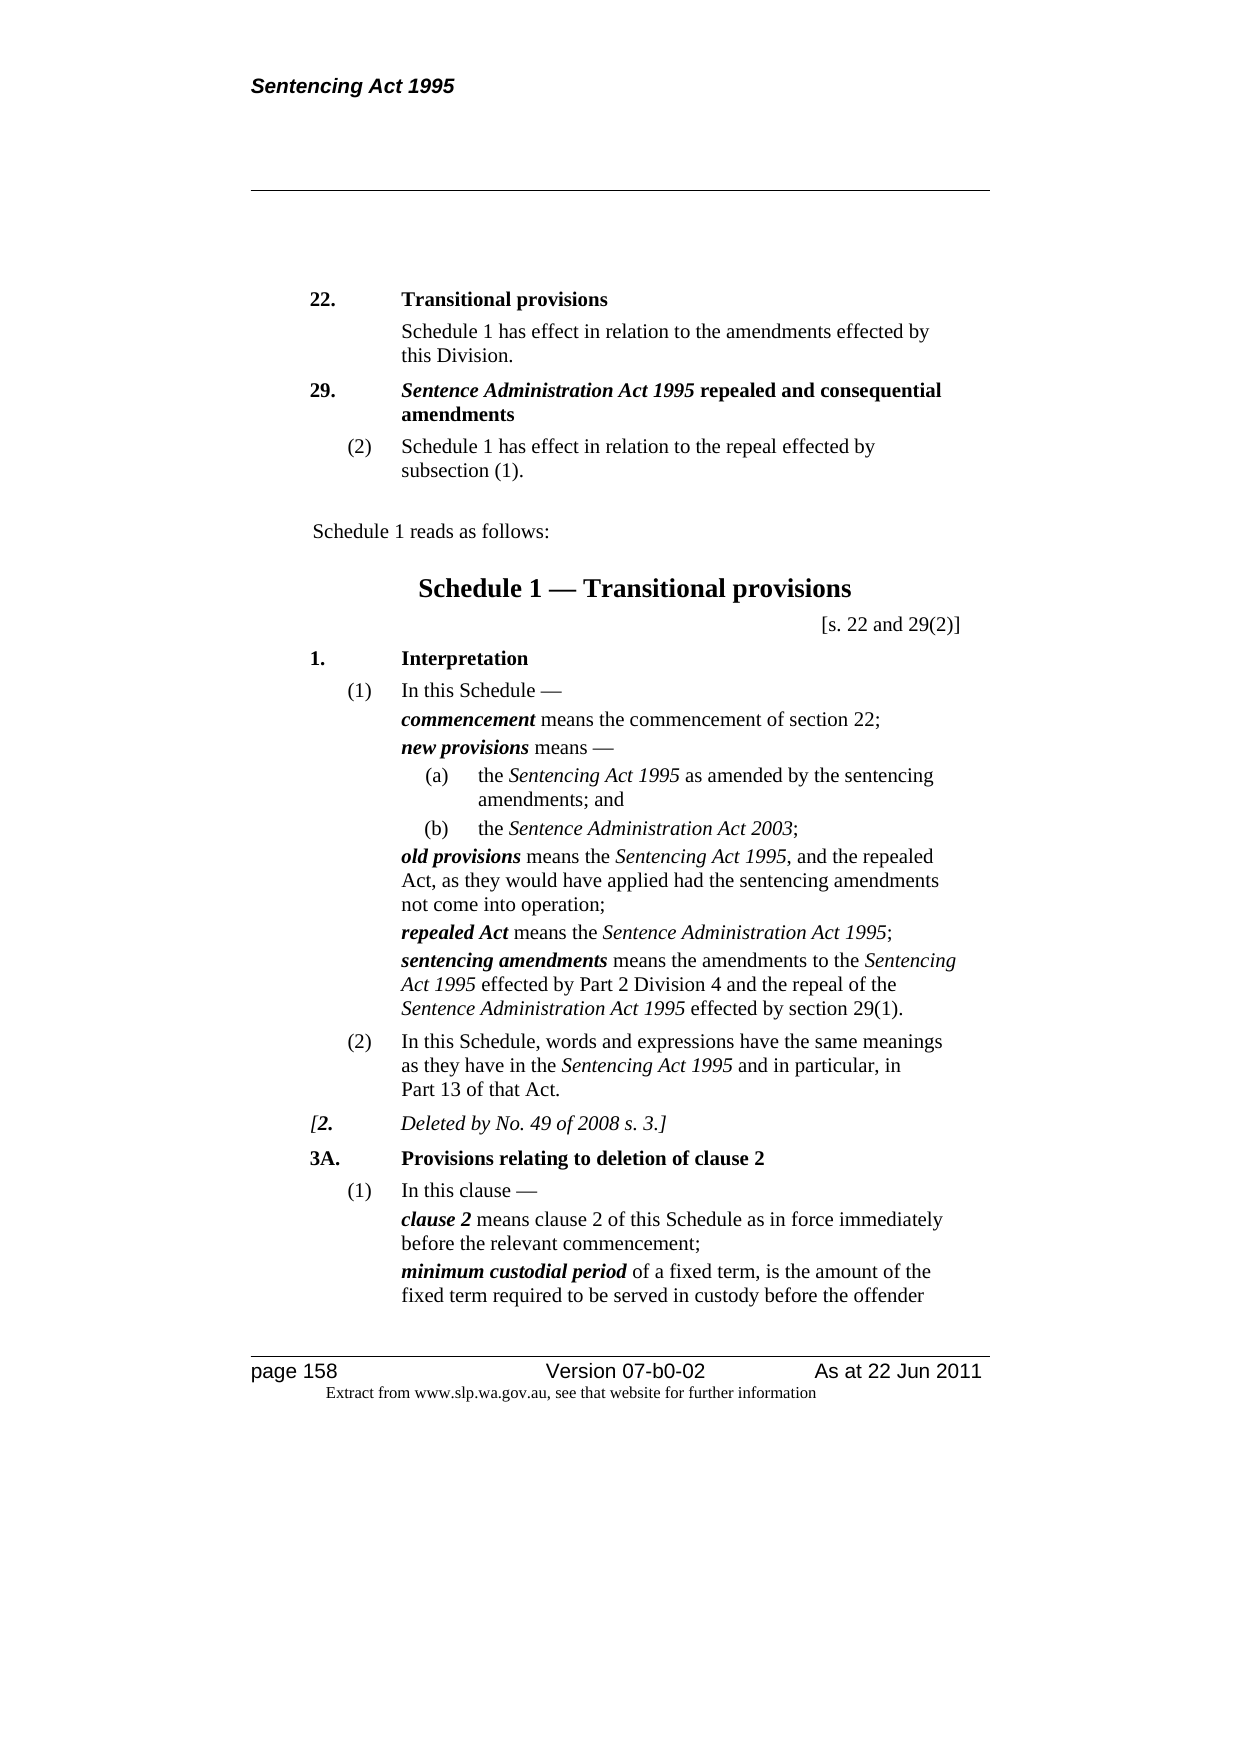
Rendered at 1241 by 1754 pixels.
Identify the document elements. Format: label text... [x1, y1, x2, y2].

text (1) In this Schedule — [312, 678, 960, 702]
text commencement means the commencement of section 22; [369, 707, 960, 731]
subtitle 1. Interpretation [309, 646, 960, 670]
text new provisions means — [369, 735, 960, 759]
text (a) the Sentencing Act 1995 as amended by the sentencing amendments; and [389, 763, 960, 811]
text (2) Schedule 1 has effect in relation to the repeal effected by subsection (1). [312, 434, 960, 482]
text [2. Deleted by No. 49 of 2008 s. 3.] [309, 1111, 960, 1135]
subtitle 29. Sentence Administration Act 1995 repealed and consequential amendments [309, 378, 960, 426]
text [369, 1259, 960, 1307]
text (b) the Sentence Administration Act 2003; [389, 815, 960, 839]
subtitle 22. Transitional provisions [309, 287, 960, 311]
text Schedule 1 reads as follows: [312, 519, 960, 543]
text sentencing amendments means the amendments to the Sentencing Act 1995 effected by Part 2 Division 4 and the repeal of the Sentence Administration Act 1995 effected by section 29(1). [369, 948, 960, 1020]
subtitle 3A. Provisions relating to deletion of clause 2 [309, 1146, 960, 1170]
text (2) In this Schedule, words and expressions have the same meanings as they have in the Sentencing Act 1995 and in particular, in Part 13 of that Act. [312, 1029, 960, 1101]
text clause 2 means clause 2 of this Schedule as in force immediately before the relevant commencement; [369, 1206, 960, 1254]
text [s. 22 and 29(2)] [309, 612, 960, 636]
text (1) In this clause — [312, 1178, 960, 1202]
subtitle Schedule 1 — Transitional provisions [309, 572, 960, 603]
text Schedule 1 has effect in relation to the amendments effected by this Division. [312, 319, 960, 367]
text old provisions means the Sentencing Act 1995, and the repealed Act, as they would have applied had the sentencing amendments not come into operation; [369, 844, 960, 916]
text repealed Act means the Sentence Administration Act 1995; [369, 920, 960, 944]
